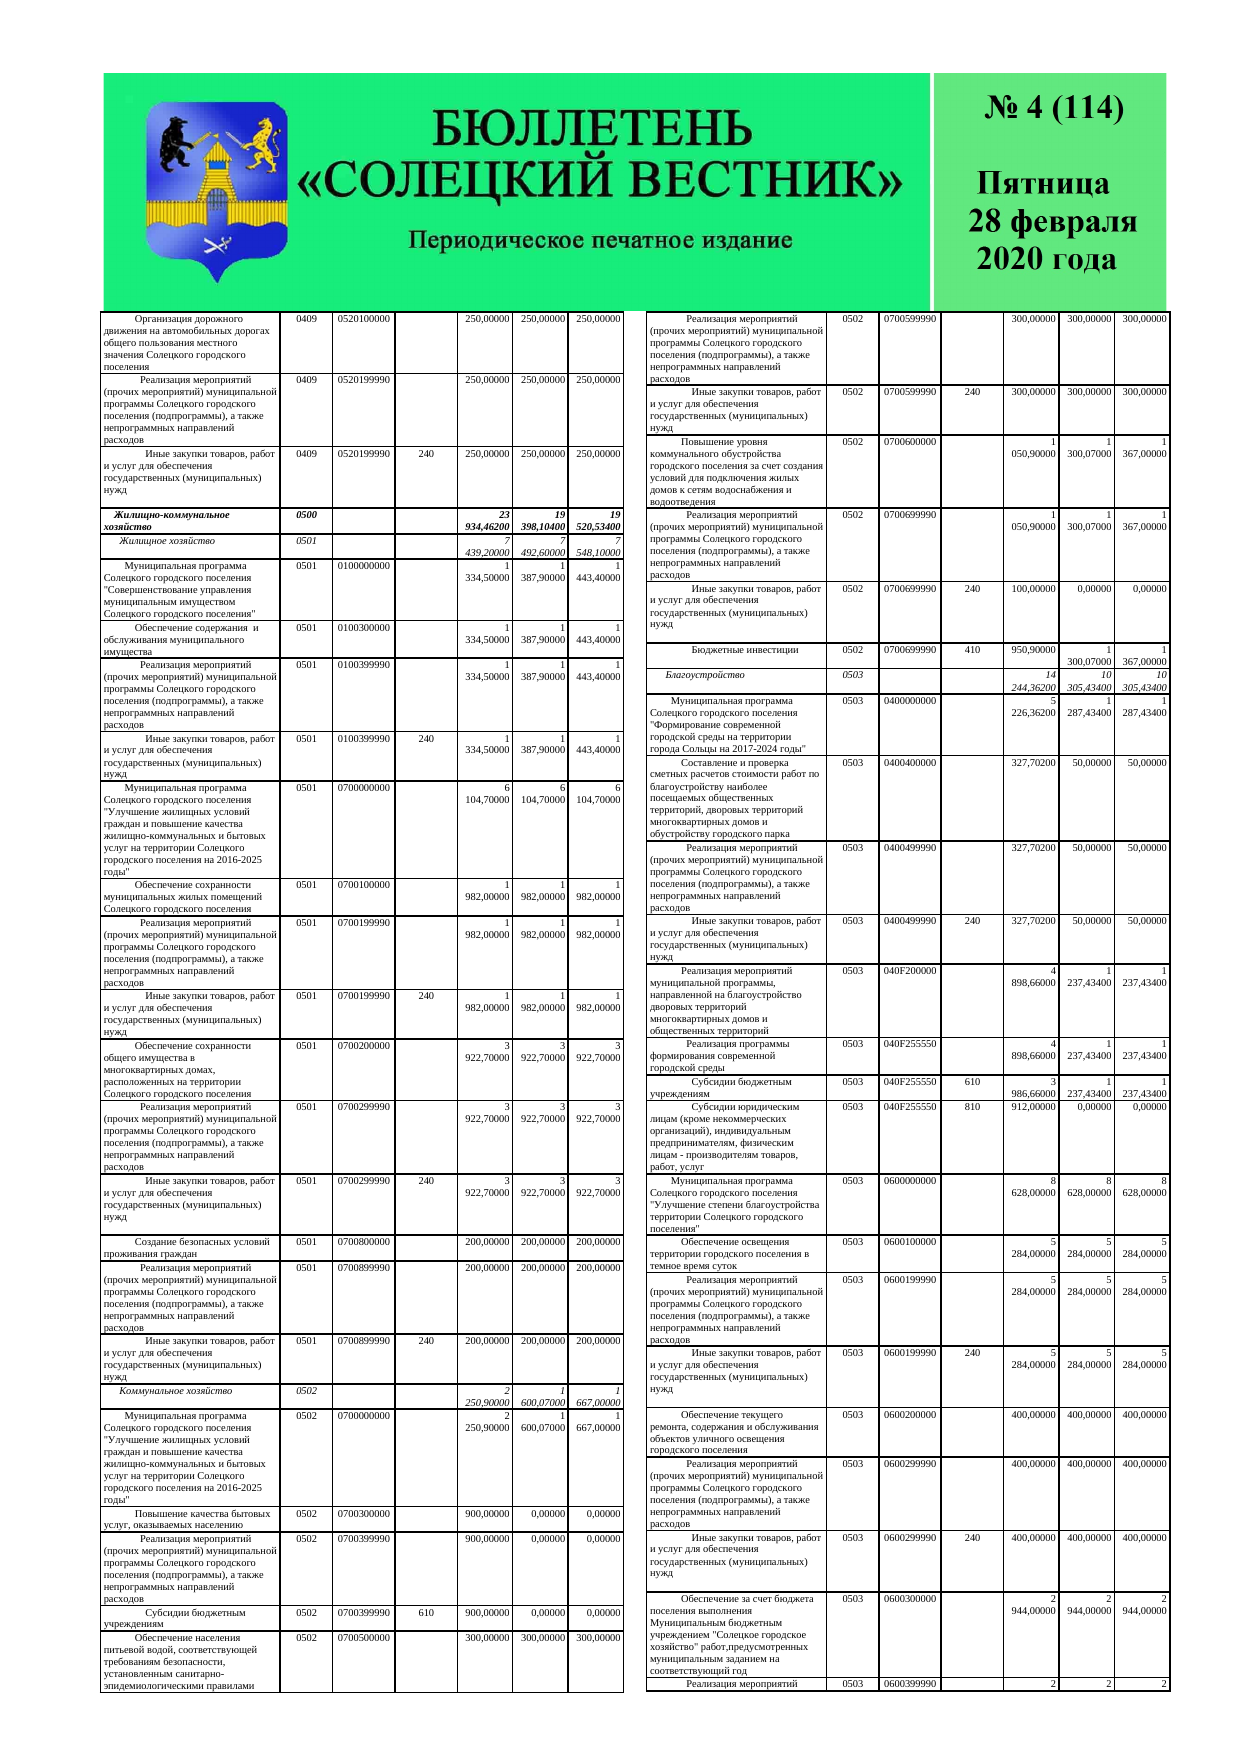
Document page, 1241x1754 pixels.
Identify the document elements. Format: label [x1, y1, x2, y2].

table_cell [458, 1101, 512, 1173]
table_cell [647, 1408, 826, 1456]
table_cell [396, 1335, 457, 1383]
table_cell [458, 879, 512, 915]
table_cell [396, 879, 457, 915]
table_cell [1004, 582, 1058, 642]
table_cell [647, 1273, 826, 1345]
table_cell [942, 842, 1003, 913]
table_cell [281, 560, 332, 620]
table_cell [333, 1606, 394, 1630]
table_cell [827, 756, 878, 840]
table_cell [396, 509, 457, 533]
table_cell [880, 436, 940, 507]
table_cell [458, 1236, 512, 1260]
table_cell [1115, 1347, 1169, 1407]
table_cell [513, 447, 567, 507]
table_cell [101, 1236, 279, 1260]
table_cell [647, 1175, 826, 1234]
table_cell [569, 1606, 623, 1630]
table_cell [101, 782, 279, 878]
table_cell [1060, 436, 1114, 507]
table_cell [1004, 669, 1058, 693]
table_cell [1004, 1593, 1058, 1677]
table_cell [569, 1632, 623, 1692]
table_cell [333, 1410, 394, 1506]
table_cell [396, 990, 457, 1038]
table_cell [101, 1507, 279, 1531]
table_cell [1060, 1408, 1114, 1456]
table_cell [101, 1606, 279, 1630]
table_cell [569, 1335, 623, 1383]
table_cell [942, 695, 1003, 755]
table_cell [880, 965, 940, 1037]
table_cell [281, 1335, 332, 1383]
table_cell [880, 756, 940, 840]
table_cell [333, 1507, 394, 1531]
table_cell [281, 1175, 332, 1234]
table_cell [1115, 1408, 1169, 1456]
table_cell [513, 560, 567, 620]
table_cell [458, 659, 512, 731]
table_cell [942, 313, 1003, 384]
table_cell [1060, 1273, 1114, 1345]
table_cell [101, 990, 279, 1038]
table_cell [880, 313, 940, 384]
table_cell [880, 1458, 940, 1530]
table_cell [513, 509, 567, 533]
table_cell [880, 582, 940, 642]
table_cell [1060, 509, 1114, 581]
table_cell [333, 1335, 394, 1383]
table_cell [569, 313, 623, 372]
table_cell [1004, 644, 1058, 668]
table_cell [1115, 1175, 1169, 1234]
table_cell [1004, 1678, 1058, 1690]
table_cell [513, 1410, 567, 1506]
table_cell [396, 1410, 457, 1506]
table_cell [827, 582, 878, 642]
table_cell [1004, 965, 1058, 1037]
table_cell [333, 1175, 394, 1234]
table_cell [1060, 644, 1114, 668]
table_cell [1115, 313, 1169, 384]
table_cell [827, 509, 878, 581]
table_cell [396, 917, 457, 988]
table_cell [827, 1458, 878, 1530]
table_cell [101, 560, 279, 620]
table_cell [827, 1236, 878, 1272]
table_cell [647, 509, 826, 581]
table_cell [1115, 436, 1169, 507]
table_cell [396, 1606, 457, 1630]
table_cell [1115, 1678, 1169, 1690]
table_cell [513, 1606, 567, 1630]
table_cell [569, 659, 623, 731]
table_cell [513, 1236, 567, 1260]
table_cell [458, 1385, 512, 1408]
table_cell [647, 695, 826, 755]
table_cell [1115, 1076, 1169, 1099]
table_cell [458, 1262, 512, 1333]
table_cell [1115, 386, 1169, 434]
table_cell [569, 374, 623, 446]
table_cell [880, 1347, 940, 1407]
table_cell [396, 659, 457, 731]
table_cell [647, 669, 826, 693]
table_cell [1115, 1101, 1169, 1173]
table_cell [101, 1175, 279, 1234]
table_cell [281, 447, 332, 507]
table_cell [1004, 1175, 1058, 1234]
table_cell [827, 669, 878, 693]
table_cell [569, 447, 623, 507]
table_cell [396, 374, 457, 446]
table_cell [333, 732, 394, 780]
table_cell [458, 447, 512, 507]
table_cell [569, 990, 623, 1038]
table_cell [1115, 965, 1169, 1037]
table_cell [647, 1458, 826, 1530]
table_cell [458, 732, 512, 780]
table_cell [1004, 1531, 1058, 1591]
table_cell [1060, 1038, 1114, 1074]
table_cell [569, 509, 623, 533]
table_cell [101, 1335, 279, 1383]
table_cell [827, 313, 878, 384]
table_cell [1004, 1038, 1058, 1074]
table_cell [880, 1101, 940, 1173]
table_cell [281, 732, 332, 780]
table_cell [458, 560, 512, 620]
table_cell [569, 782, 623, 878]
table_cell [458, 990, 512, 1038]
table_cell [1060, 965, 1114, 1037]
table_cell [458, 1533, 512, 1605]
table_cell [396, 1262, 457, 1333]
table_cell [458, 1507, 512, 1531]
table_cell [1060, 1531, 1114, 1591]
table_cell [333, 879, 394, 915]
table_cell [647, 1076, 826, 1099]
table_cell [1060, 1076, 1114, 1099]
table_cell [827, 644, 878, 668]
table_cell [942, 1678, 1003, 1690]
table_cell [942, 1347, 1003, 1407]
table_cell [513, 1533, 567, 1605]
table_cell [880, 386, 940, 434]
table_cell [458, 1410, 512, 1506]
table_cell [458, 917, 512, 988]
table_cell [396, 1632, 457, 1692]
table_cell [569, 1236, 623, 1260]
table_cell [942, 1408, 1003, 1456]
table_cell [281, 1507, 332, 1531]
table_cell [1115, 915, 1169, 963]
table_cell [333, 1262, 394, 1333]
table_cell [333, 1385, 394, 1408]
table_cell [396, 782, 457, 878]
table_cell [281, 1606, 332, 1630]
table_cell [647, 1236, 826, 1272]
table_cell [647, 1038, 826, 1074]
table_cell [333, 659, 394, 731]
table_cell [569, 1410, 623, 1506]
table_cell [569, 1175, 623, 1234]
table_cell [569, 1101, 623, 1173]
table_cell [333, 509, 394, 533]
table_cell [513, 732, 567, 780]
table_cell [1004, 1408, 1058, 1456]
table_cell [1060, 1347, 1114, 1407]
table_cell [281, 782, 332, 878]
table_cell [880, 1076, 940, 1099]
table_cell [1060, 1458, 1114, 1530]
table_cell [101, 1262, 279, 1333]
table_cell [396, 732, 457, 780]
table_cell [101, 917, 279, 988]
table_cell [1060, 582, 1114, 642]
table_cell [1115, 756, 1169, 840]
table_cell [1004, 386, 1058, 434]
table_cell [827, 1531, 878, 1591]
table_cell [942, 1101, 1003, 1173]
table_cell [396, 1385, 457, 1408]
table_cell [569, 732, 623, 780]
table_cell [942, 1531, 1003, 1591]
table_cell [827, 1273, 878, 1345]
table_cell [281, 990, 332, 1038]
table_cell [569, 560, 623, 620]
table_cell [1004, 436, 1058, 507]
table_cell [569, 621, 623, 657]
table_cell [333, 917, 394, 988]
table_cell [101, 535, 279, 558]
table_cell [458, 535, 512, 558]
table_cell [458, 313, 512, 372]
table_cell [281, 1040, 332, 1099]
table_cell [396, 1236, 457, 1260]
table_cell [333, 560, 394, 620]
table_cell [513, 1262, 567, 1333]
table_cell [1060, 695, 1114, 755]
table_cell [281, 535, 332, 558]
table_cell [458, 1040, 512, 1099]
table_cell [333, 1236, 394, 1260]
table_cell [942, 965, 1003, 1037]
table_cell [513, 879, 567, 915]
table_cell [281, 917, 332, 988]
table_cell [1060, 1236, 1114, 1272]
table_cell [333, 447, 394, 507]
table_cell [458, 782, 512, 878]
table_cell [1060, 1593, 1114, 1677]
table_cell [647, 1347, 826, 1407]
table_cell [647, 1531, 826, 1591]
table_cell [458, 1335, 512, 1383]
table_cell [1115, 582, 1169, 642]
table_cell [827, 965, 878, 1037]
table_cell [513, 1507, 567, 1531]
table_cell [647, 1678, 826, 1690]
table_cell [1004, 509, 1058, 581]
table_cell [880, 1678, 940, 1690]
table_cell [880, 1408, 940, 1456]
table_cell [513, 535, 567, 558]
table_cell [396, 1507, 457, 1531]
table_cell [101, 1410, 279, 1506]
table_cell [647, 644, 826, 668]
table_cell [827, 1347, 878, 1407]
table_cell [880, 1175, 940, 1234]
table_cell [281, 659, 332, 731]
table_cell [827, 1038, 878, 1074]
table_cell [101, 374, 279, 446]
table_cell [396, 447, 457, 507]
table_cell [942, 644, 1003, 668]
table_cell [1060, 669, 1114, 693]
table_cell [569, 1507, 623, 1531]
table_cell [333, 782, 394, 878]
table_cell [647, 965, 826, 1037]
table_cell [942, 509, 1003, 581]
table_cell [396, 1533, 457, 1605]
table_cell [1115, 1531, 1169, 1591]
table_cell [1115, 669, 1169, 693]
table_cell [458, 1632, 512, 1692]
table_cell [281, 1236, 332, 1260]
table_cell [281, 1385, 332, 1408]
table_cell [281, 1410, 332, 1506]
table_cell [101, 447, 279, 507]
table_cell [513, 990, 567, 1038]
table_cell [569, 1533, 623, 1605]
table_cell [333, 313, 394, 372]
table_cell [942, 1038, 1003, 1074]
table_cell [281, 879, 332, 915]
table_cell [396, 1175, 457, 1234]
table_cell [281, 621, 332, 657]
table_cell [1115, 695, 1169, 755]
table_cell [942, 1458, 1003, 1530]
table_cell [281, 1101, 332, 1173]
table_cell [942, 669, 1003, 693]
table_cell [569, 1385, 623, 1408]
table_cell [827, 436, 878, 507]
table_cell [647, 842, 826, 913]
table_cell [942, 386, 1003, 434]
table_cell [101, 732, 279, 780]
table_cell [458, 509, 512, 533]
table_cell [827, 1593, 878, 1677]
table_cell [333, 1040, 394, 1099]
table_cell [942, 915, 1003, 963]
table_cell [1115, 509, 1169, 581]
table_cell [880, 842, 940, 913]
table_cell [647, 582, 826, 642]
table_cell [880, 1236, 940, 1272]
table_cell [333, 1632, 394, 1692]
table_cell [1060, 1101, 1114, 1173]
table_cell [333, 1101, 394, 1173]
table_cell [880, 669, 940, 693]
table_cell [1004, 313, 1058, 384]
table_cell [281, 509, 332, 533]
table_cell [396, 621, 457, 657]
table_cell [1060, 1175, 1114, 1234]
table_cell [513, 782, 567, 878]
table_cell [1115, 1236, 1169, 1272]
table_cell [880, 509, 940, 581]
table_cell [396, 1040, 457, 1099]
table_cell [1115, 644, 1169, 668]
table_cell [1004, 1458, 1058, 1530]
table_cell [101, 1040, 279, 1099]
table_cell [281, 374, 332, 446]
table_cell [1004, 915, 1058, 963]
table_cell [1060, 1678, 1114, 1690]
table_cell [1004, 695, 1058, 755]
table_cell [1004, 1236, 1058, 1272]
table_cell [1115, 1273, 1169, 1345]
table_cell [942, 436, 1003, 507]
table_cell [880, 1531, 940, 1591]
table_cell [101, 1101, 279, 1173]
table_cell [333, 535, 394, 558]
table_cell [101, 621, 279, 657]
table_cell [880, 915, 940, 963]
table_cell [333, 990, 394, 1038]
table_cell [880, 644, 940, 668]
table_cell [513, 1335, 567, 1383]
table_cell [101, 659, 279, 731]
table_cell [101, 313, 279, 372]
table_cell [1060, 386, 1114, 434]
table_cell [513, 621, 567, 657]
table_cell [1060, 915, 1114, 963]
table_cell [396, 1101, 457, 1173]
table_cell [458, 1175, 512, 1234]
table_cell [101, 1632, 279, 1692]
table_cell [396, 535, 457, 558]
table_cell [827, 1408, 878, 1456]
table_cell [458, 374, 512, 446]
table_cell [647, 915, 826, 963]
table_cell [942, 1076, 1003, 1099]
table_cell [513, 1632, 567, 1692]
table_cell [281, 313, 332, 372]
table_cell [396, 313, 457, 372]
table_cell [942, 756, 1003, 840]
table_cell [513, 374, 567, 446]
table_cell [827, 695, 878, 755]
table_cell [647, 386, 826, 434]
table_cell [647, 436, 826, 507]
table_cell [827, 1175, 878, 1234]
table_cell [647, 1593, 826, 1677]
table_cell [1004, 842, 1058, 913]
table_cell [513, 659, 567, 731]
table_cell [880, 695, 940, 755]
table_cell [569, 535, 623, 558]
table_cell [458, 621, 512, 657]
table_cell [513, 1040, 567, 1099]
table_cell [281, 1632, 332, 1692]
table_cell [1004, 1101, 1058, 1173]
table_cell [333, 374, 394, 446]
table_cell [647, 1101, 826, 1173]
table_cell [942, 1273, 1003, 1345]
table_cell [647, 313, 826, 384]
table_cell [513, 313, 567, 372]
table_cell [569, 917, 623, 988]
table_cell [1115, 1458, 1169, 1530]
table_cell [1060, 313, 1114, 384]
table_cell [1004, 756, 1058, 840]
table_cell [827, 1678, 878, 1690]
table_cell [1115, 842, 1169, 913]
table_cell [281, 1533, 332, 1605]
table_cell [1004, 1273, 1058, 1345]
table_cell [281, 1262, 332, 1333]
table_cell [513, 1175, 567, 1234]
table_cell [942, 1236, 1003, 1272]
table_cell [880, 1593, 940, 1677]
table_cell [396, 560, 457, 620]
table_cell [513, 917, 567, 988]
picture [103, 73, 1167, 311]
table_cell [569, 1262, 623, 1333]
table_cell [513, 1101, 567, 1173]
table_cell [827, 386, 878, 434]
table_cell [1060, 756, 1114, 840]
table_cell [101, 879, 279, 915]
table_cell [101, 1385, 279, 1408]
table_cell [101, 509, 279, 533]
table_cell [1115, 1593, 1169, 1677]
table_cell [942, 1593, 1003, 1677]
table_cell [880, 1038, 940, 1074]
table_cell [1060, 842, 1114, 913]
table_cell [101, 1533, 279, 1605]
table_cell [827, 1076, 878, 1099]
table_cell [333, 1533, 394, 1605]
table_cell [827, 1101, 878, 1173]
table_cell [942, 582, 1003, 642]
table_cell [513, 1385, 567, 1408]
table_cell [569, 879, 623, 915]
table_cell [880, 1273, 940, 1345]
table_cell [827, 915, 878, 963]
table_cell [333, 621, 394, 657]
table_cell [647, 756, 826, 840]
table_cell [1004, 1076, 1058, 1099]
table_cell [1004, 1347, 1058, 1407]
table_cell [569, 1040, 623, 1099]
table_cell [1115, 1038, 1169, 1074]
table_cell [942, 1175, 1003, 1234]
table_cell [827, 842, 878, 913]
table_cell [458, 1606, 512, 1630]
